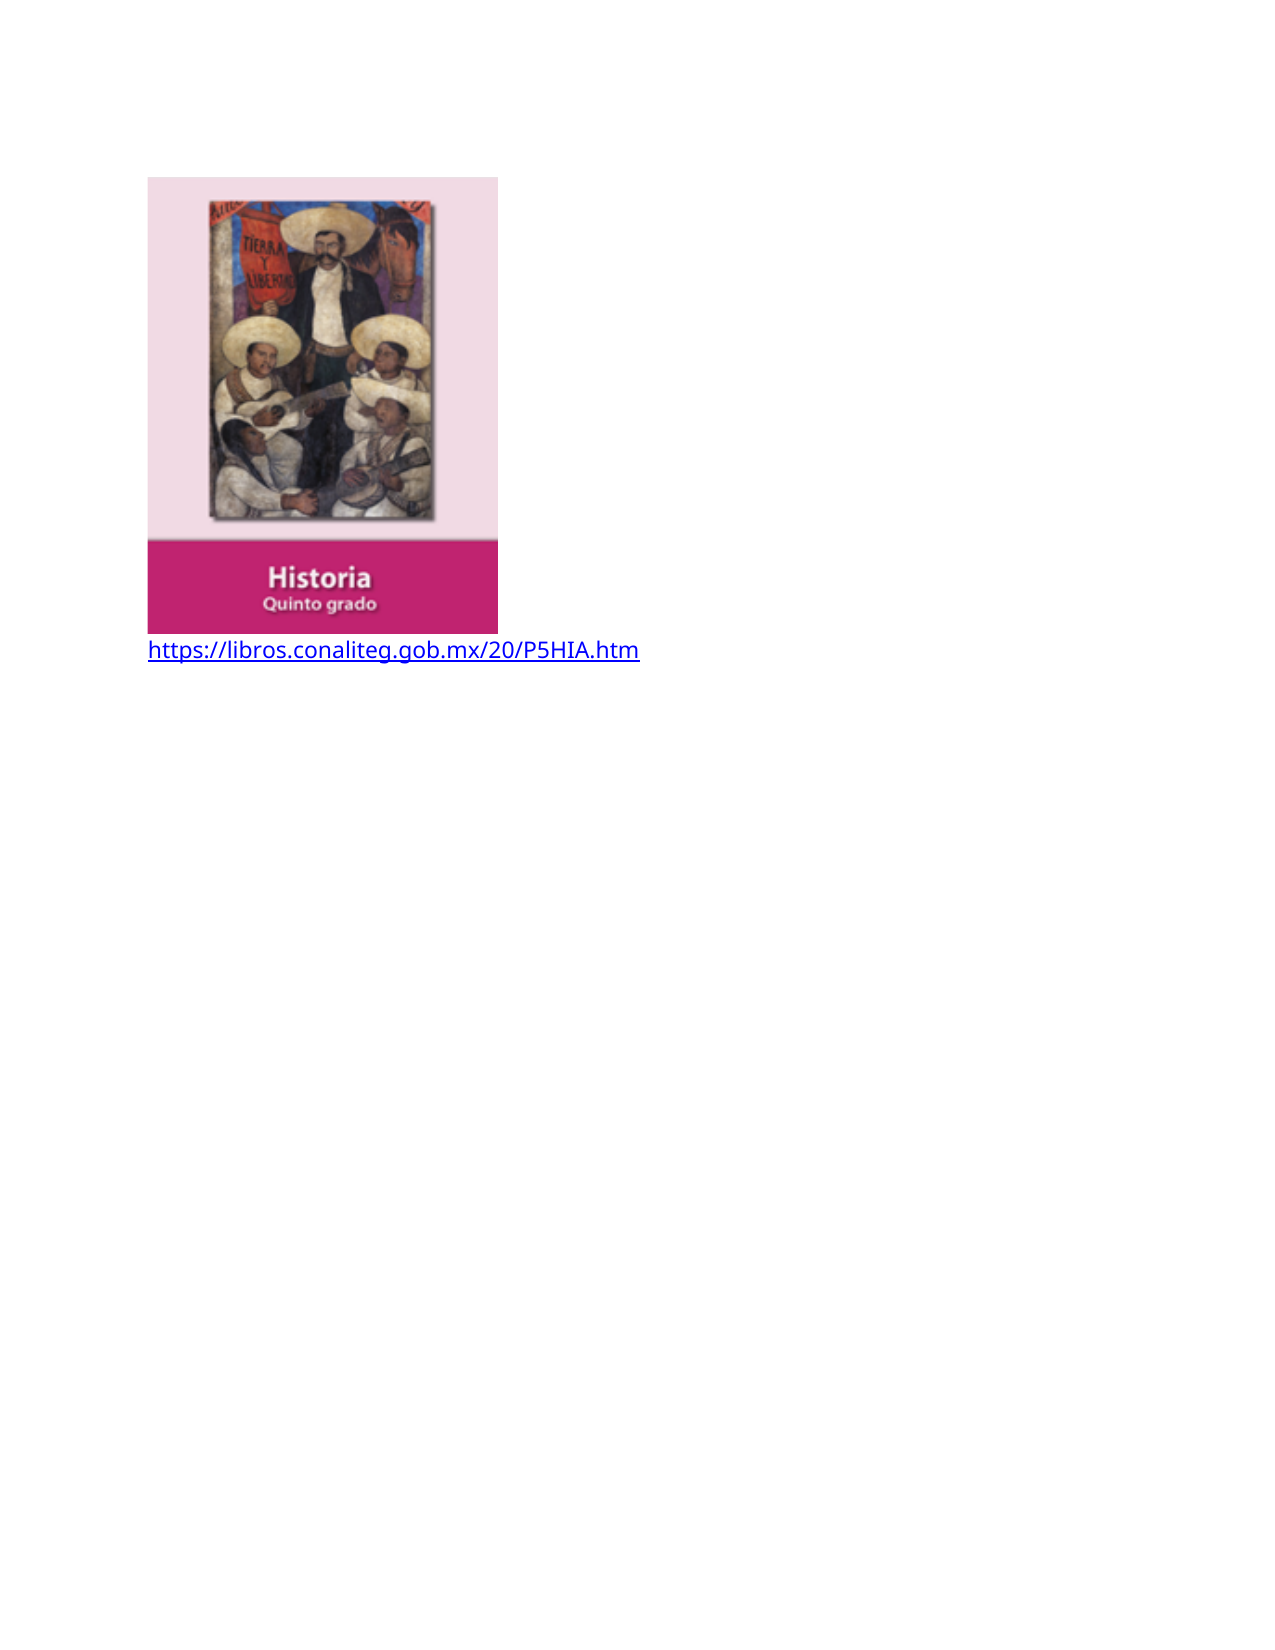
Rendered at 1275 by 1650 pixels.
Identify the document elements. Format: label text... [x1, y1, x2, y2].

picture [147, 177, 498, 634]
text https://libros.conaliteg.gob.mx/20/P5HIA.htm [148, 634, 1127, 665]
